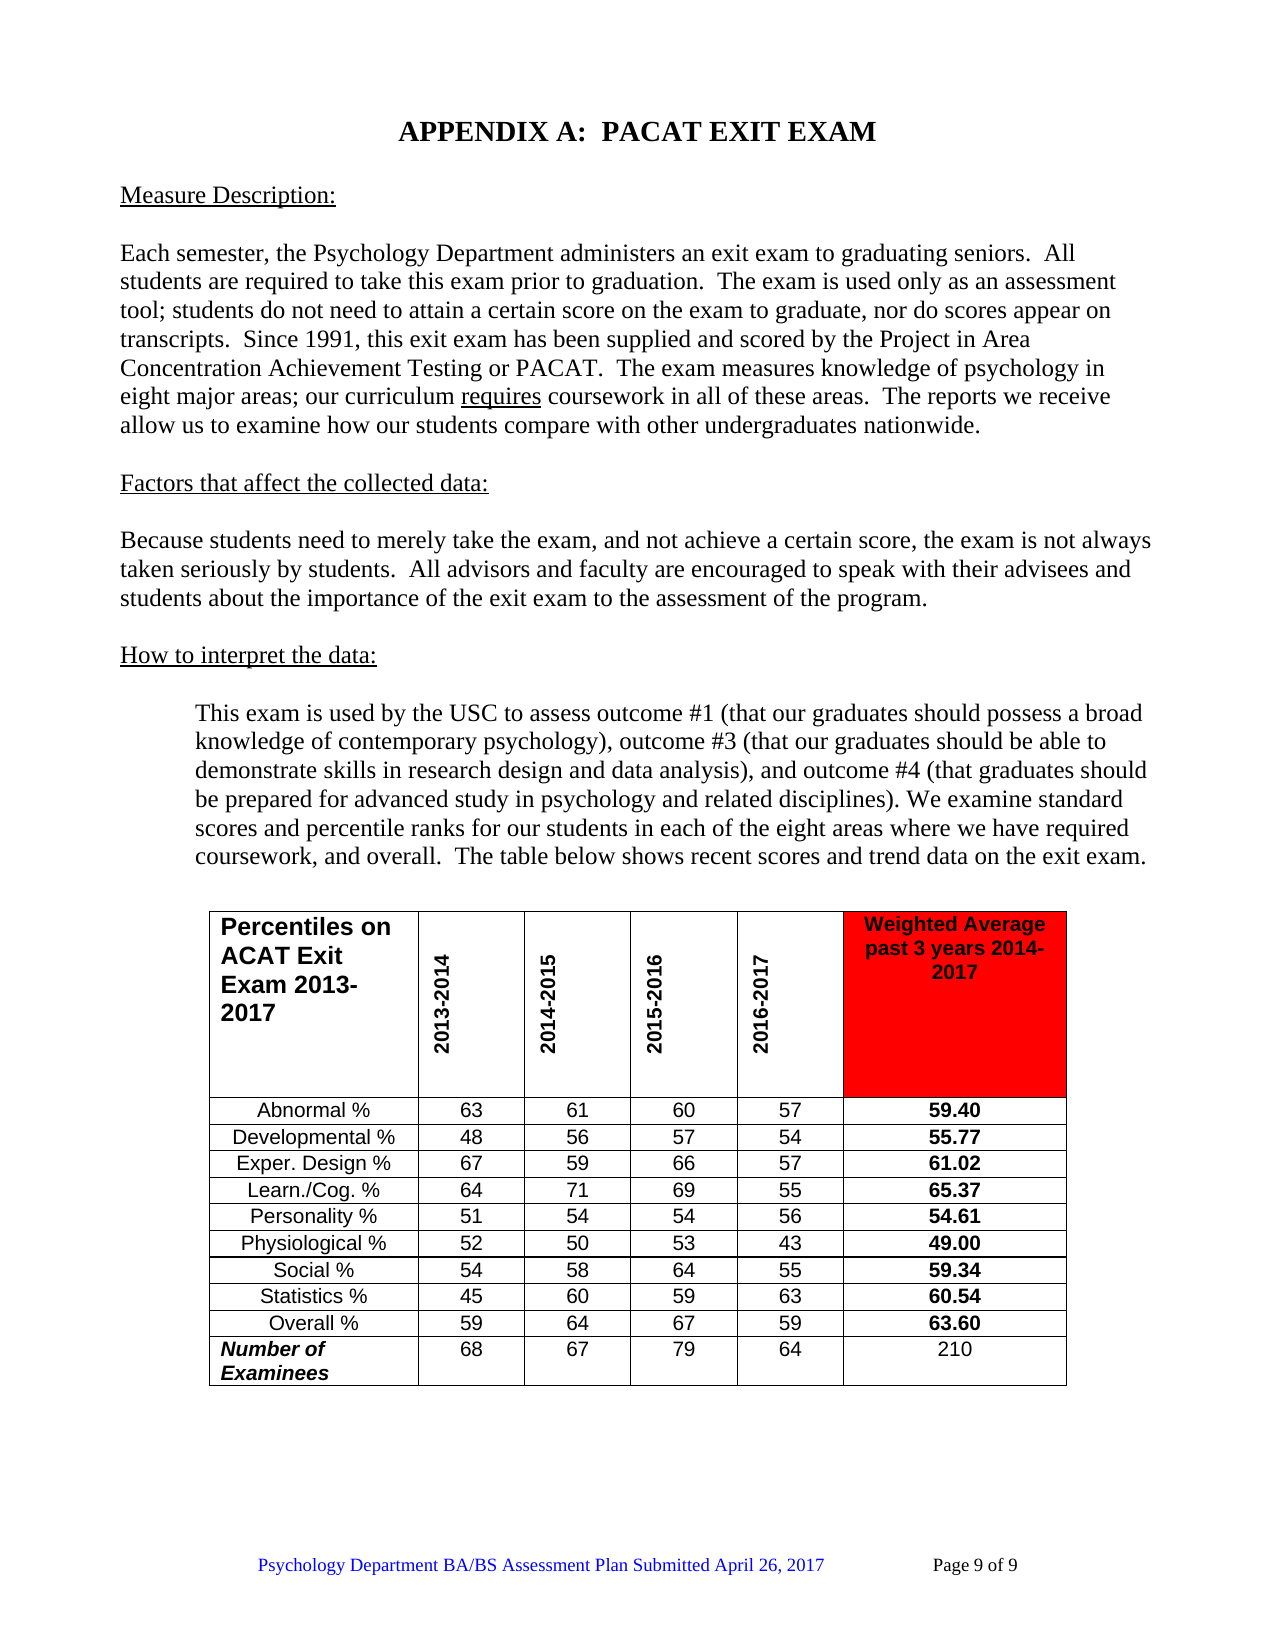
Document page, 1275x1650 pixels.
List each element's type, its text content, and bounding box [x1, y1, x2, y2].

table_cell 63 [419, 1098, 524, 1123]
table_header Percentiles on ACAT Exit Exam 2013-2017 [210, 912, 418, 1097]
table_cell 55 [738, 1258, 843, 1283]
table_cell 57 [738, 1098, 843, 1123]
table_cell 56 [525, 1125, 630, 1150]
table_cell 59 [738, 1311, 843, 1336]
table_cell Personality % [210, 1204, 418, 1230]
table_cell 64 [631, 1258, 737, 1283]
table_cell Physiological % [210, 1231, 418, 1256]
table_cell Developmental % [210, 1125, 418, 1150]
table_cell Overall % [210, 1311, 418, 1336]
text Each semester, the Psychology Department administers an exit exam to graduating seniors. All students are required to take this exam prior to graduation. The exam is used only as an assessment tool; students do not need to attain a certain score on the exam to graduate, nor do scores appear on transcripts. Since 1991, this exit exam has been supplied and scored by the Project in Area Concentration Achievement Testing or PACAT. The exam measures knowledge of psychology in eight major areas; our curriculum requires coursework in all of these areas. The reports we receive allow us to examine how our students compare with other undergraduates nationwide. [120, 238, 1155, 439]
table_cell 55 [738, 1178, 843, 1203]
table_cell 210 [844, 1337, 1066, 1385]
table_header Weighted Average past 3 years 2014-2017 [844, 912, 1066, 1097]
table_cell 63 [738, 1284, 843, 1309]
table_header 2014-2015 [525, 912, 630, 1097]
table_cell 66 [631, 1151, 737, 1177]
text This exam is used by the USC to assess outcome #1 (that our graduates should possess a broad knowledge of contemporary psychology), outcome #3 (that our graduates should be able to demonstrate skills in research design and data analysis), and outcome #4 (that graduates should be prepared for advanced study in psychology and related disciplines). We examine standard scores and percentile ranks for our students in each of the eight areas where we have required coursework, and overall. The table below shows recent scores and trend data on the exit exam. [195, 698, 1155, 870]
table_cell 68 [419, 1337, 524, 1385]
table_cell 54 [525, 1204, 630, 1230]
table_cell 51 [419, 1204, 524, 1230]
table_cell 52 [419, 1231, 524, 1256]
table_cell 54.61 [844, 1204, 1066, 1230]
table_cell 64 [419, 1178, 524, 1203]
table_cell 60 [631, 1098, 737, 1123]
table_cell 63.60 [844, 1311, 1066, 1336]
table_cell 59 [525, 1151, 630, 1177]
table_cell 55.77 [844, 1125, 1066, 1150]
table_cell 59.34 [844, 1258, 1066, 1283]
table_cell 67 [525, 1337, 630, 1385]
table_cell 60 [525, 1284, 630, 1309]
table_cell 65.37 [844, 1178, 1066, 1203]
table_header 2013-2014 [419, 912, 524, 1097]
table_cell 56 [738, 1204, 843, 1230]
table_cell 69 [631, 1178, 737, 1203]
table_cell 64 [525, 1311, 630, 1336]
table_header 2015-2016 [631, 912, 737, 1097]
table_cell 45 [419, 1284, 524, 1309]
table_cell 53 [631, 1231, 737, 1256]
table_cell 59 [419, 1311, 524, 1336]
table_cell 48 [419, 1125, 524, 1150]
subtitle Factors that affect the collected data: [120, 468, 1155, 496]
table_cell 67 [631, 1311, 737, 1336]
table_cell 59.40 [844, 1098, 1066, 1123]
table_cell 79 [631, 1337, 737, 1385]
text Because students need to merely take the exam, and not achieve a certain score, the exam is not always taken seriously by students. All advisors and faculty are encouraged to speak with their advisees and students about the importance of the exit exam to the assessment of the program. [120, 525, 1155, 611]
table_cell 67 [419, 1151, 524, 1177]
table_cell 57 [631, 1125, 737, 1150]
table_cell 49.00 [844, 1231, 1066, 1256]
subtitle Measure Description: [120, 180, 1155, 209]
table_cell 58 [525, 1258, 630, 1283]
table_cell 61.02 [844, 1151, 1066, 1177]
table_cell Social % [210, 1258, 418, 1283]
table_cell 43 [738, 1231, 843, 1256]
table_cell 59 [631, 1284, 737, 1309]
table_cell Abnormal % [210, 1098, 418, 1123]
table_cell 54 [738, 1125, 843, 1150]
table_cell 57 [738, 1151, 843, 1177]
table_header 2016-2017 [738, 912, 843, 1097]
table_cell Exper. Design % [210, 1151, 418, 1177]
table_cell Number of Examinees [210, 1337, 418, 1385]
table_cell 64 [738, 1337, 843, 1385]
table_cell Learn./Cog. % [210, 1178, 418, 1203]
table_cell Statistics % [210, 1284, 418, 1309]
table_cell 60.54 [844, 1284, 1066, 1309]
subtitle Appendix A: PACAT Exit Exam [120, 114, 1155, 148]
table_cell 50 [525, 1231, 630, 1256]
table_cell 54 [419, 1258, 524, 1283]
table_cell 71 [525, 1178, 630, 1203]
subtitle How to interpret the data: [120, 640, 1155, 669]
table_cell 54 [631, 1204, 737, 1230]
table_cell 61 [525, 1098, 630, 1123]
